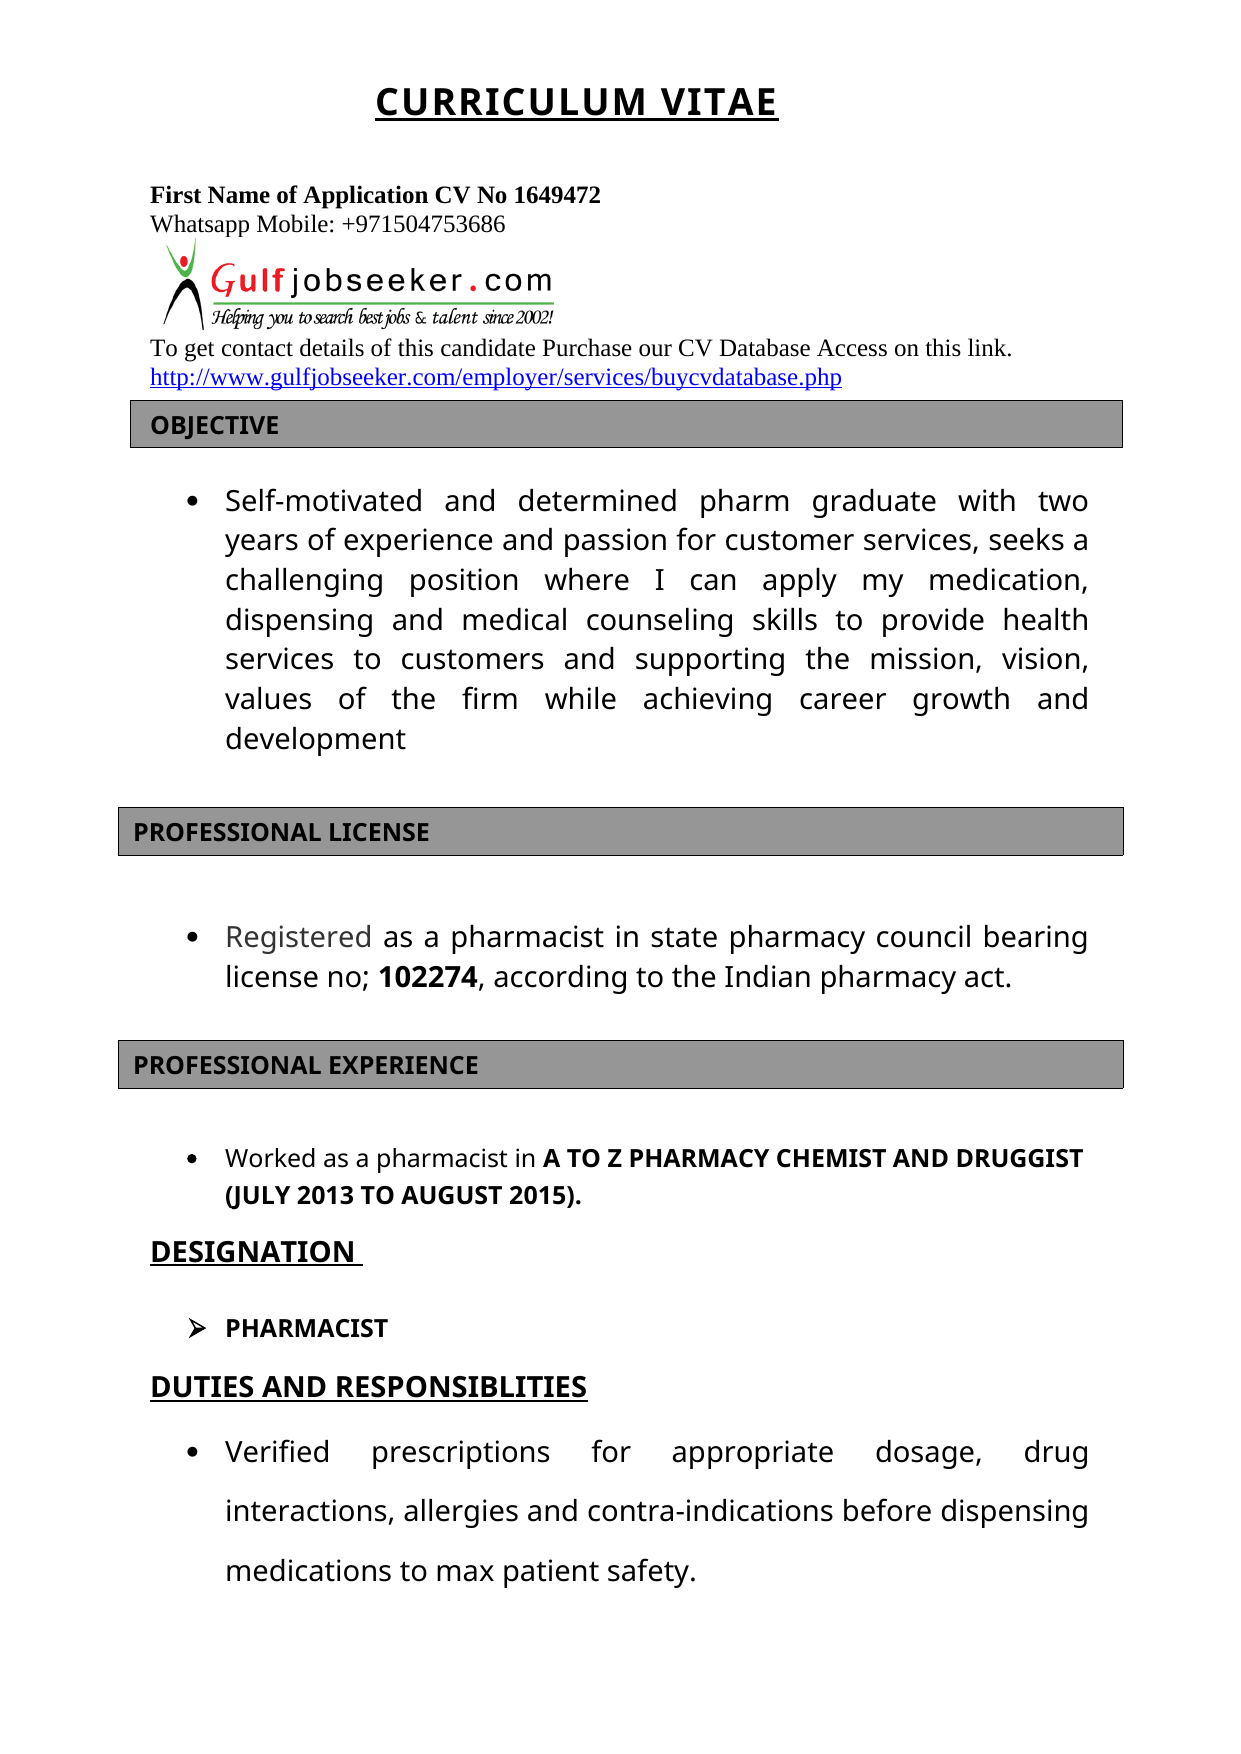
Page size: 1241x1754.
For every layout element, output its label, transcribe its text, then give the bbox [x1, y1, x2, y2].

list Verified prescriptions for appropriate dosage, drug interactions, allergies and contra-indications before dispensing medications to max patient safety. [187, 1431, 1090, 1590]
picture [150, 237, 578, 333]
text OBJECTIVE [150, 407, 1090, 441]
text http://www.gulfjobseeker.com/employer/services/buycvdatabase.php [150, 362, 1203, 390]
text To get contact details of this candidate Purchase our CV Database Access on this link. [150, 333, 1090, 362]
text First Name of Application CV No 1649472 [150, 180, 1090, 209]
text Designation [150, 1231, 1090, 1271]
list Registered as a pharmacist in state pharmacy council bearing license no; 102274, according to the Indian pharmacy act. [187, 916, 1090, 996]
list Self-motivated and determined pharm graduate with two years of experience and passion for customer services, seeks a challenging position where I can apply my medication, dispensing and medical counseling skills to provide health services to customers and supporting the mission, vision, values of the firm while achieving career growth and development [187, 480, 1090, 758]
text duties and responsiblities [150, 1366, 1090, 1406]
text Whatsapp Mobile: +971504753686 [150, 209, 1090, 237]
list Worked as a pharmacist in A TO Z PHARMACY CHEMIST AND DRUGGIST (JULY 2013 TO AUGUST 2015). [187, 1141, 1090, 1211]
title CURRICULUM VITAE [300, 75, 1090, 126]
list PHARMACIST [187, 1310, 1090, 1344]
